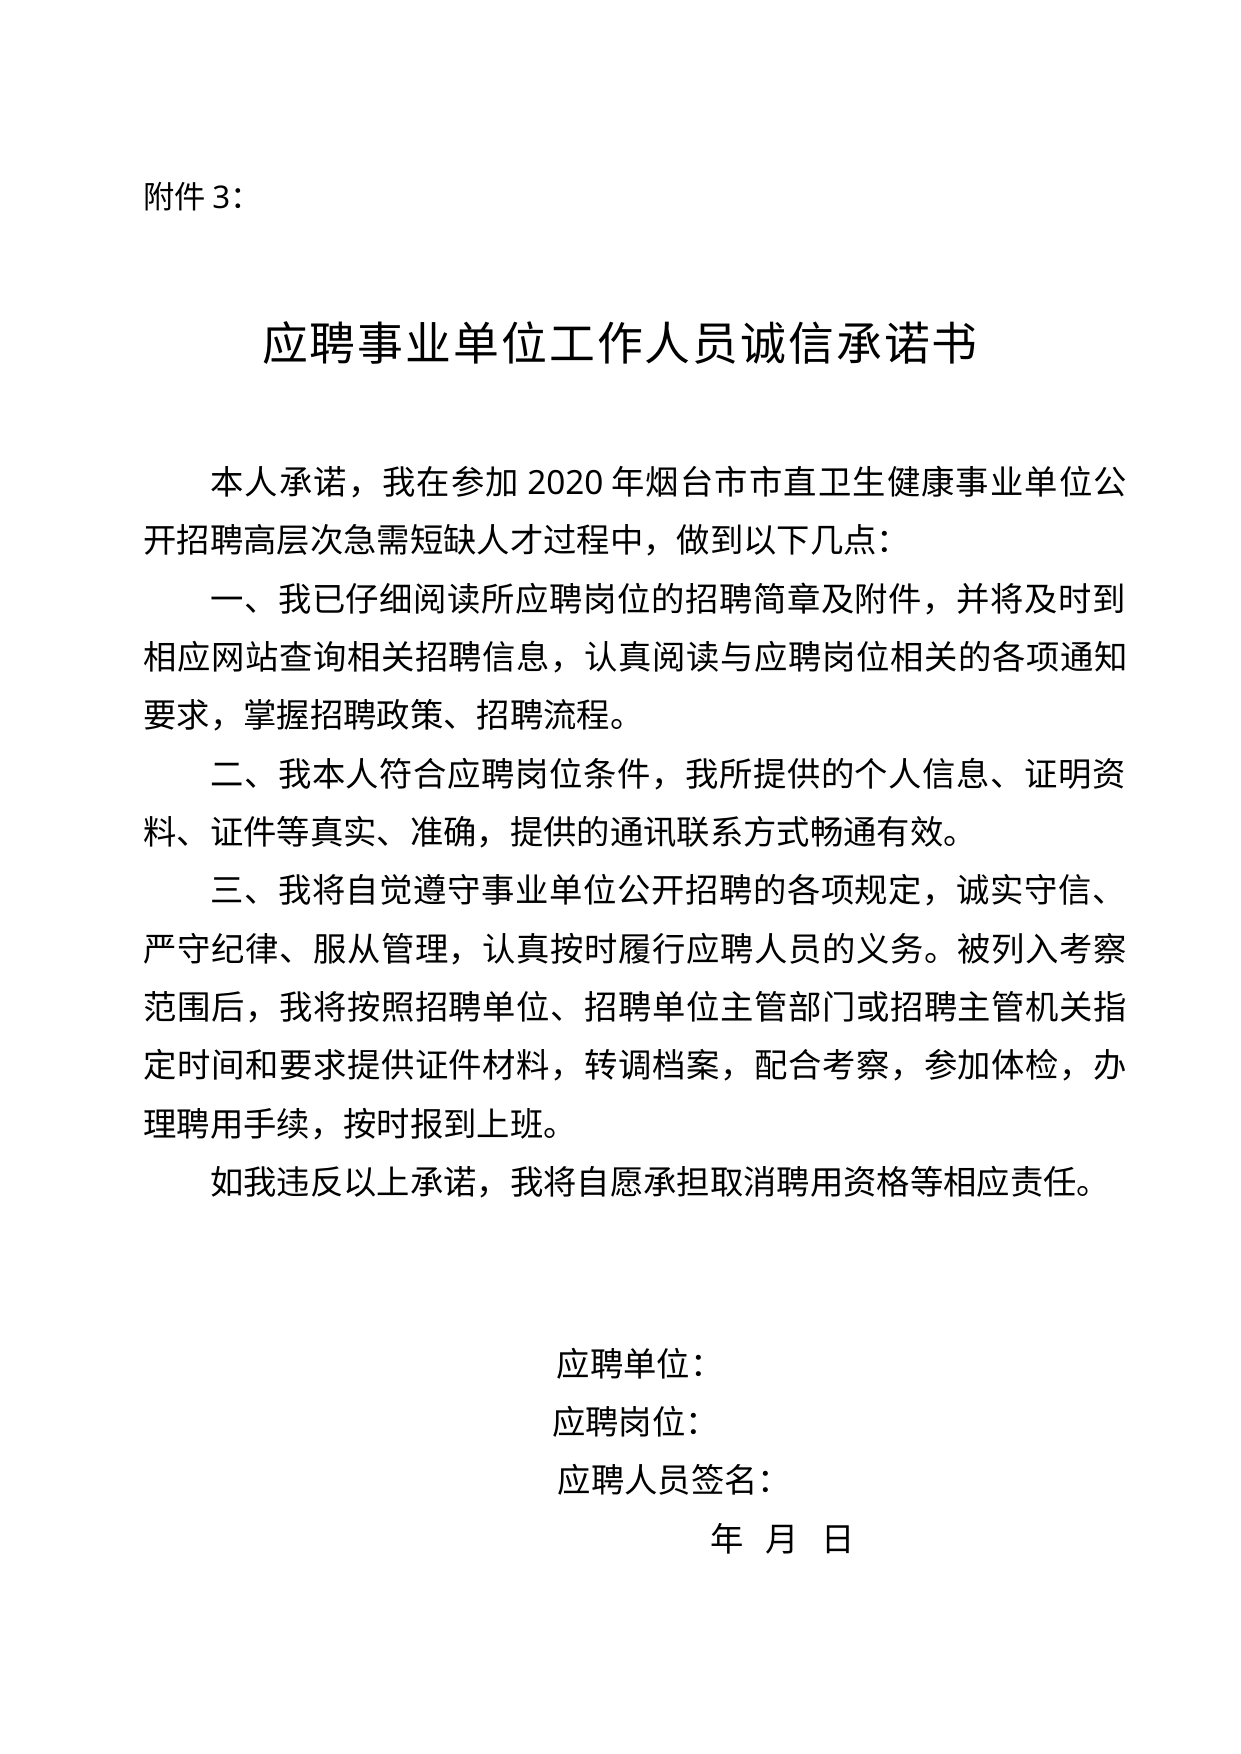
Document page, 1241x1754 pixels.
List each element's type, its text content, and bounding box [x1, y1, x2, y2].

table_header 应聘事业单位工作人员诚信承诺书 本人承诺，我在参加2020年烟台市市直卫生健康事业单位公开招聘高层次急需短缺人才过程中，做到以下几点： 一、我已仔细阅读所应聘岗位的招聘简章及附件，并将及时到相应网站查询相关招聘信息，认真阅读与应聘岗位相关的各项通知要求，掌握招聘政策、招聘流程。 二、我本人符合应聘岗位条件，我所提供的个人信息、证明资料、证件等真实、准确，提供的通讯联系方式畅通有效。 三、我将自觉遵守事业单位公开招聘的各项规定，诚实守信、严守纪律、服从管理，认真按时履行应聘人员的义务。被列入考察范围后，我将按照招聘单位、招聘单位主管部门或招聘主管机关指定时间和要求提供证件材料，转调档案，配合考察，参加体检，办理聘用手续，按时报到上班。 如我违反以上承诺，我将自愿承担取消聘用资格等相应责任。 应聘单位： 应聘岗位： 应聘人员签名： 年 月 日 [113, 292, 1128, 1563]
text 附件3： [143, 162, 1053, 227]
